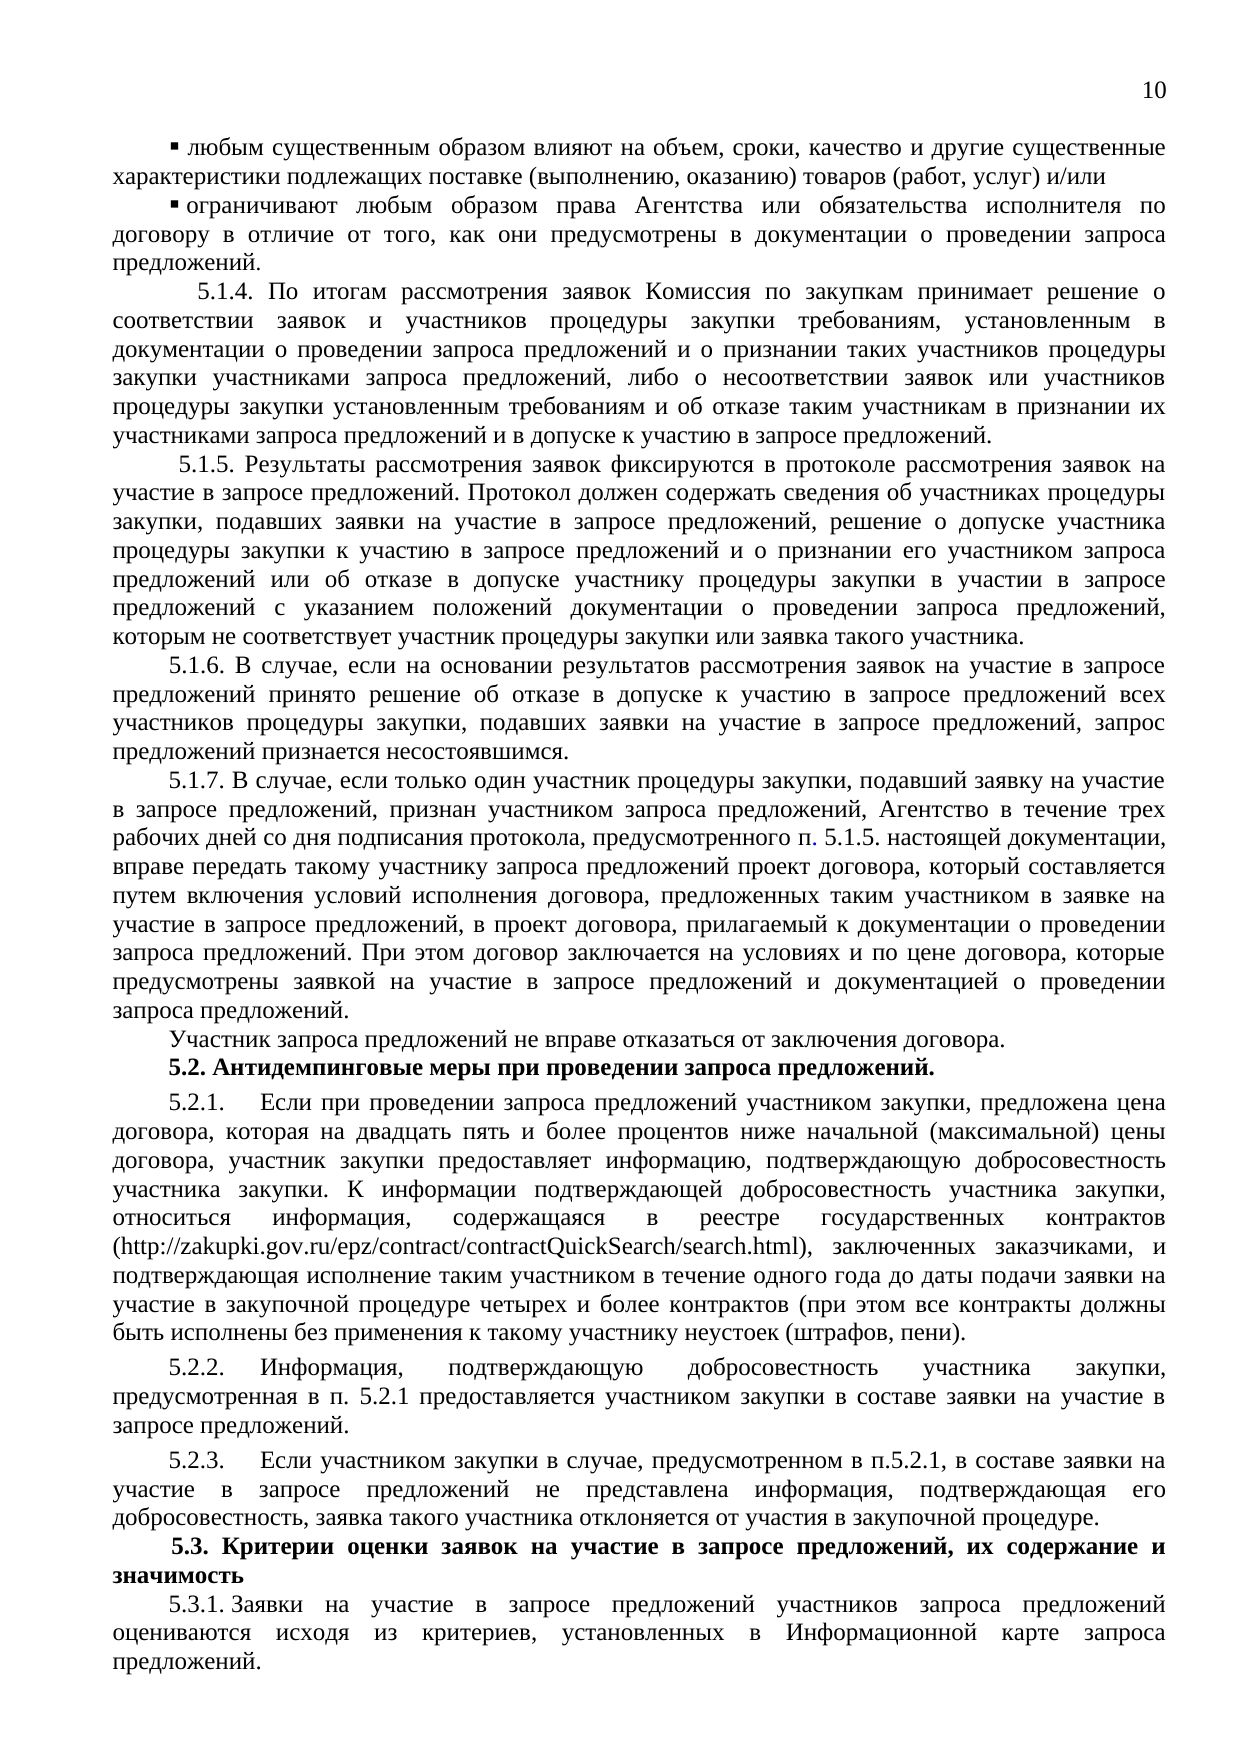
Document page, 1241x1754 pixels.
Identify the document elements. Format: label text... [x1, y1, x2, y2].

subtitle 5.2. Антидемпинговые меры при проведении запроса предложений. [112, 1052, 1167, 1081]
subtitle 5.2.3. Если участником закупки в случае, предусмотренном в п.5.2.1, в составе заявки на участие в запросе предложений не представлена информация, подтверждающая его добросовестность, заявка такого участника отклоняется от участия в закупочной процедуре. [112, 1445, 1167, 1531]
list любым существенным образом влияют на объем, сроки, качество и другие существенные характеристики подлежащих поставке (выполнению, оказанию) товаров (работ, услуг) и/или [112, 132, 1167, 190]
subtitle 5.3. Критерии оценки заявок на участие в запросе предложений, их содержание и значимость [112, 1531, 1167, 1589]
subtitle 5.2.1. Если при проведении запроса предложений участником закупки, предложена цена договора, которая на двадцать пять и более процентов ниже начальной (максимальной) цены договора, участник закупки предоставляет информацию, подтверждающую добросовестность участника закупки. К информации подтверждающей добросовестность участника закупки, относиться информация, содержащаяся в реестре государственных контрактов (http://zakupki.gov.ru/epz/contract/contractQuickSearch/search.html), заключенных заказчиками, и подтверждающая исполнение таким участником в течение одного года до даты подачи заявки на участие в закупочной процедуре четырех и более контрактов (при этом все контракты должны быть исполнены без применения к такому участнику неустоек (штрафов, пени). [112, 1087, 1167, 1346]
text 5.1.4. По итогам рассмотрения заявок Комиссия по закупкам принимает решение о соответствии заявок и участников процедуры закупки требованиям, установленным в документации о проведении запроса предложений и о признании таких участников процедуры закупки участниками запроса предложений, либо о несоответствии заявок или участников процедуры закупки установленным требованиям и об отказе таким участникам в признании их участниками запроса предложений и в допуске к участию в запросе предложений. [112, 276, 1167, 449]
text 5.1.7. В случае, если только один участник процедуры закупки, подавший заявку на участие в запросе предложений, признан участником запроса предложений, Агентство в течение трех рабочих дней со дня подписания протокола, предусмотренного п. 5.1.5. настоящей документации, вправе передать такому участнику запроса предложений проект договора, который составляется путем включения условий исполнения договора, предложенных таким участником в заявке на участие в запросе предложений, в проект договора, прилагаемый к документации о проведении запроса предложений. При этом договор заключается на условиях и по цене договора, которые предусмотрены заявкой на участие в запросе предложений и документацией о проведении запроса предложений. [112, 765, 1167, 1024]
subtitle 5.2.2. Информация, подтверждающую добросовестность участника закупки, предусмотренная в п. 5.2.1 предоставляется участником закупки в составе заявки на участие в запросе предложений. [112, 1352, 1167, 1439]
text 5.3.1. Заявки на участие в запросе предложений участников запроса предложений оцениваются исходя из критериев, установленных в Информационной карте запроса предложений. [112, 1589, 1167, 1675]
text 5.1.5. Результаты рассмотрения заявок фиксируются в протоколе рассмотрения заявок на участие в запросе предложений. Протокол должен содержать сведения об участниках процедуры закупки, подавших заявки на участие в запросе предложений, решение о допуске участника процедуры закупки к участию в запросе предложений и о признании его участником запроса предложений или об отказе в допуске участнику процедуры закупки в участии в запросе предложений с указанием положений документации о проведении запроса предложений, которым не соответствует участник процедуры закупки или заявка такого участника. [112, 449, 1167, 650]
text 5.1.6. В случае, если на основании результатов рассмотрения заявок на участие в запросе предложений принято решение об отказе в допуске к участию в запросе предложений всех участников процедуры закупки, подавших заявки на участие в запросе предложений, запрос предложений признается несостоявшимся. [112, 650, 1167, 765]
list ограничивают любым образом права Агентства или обязательства исполнителя по договору в отличие от того, как они предусмотрены в документации о проведении запроса предложений. [112, 190, 1167, 276]
text Участник запроса предложений не вправе отказаться от заключения договора. [112, 1024, 1167, 1052]
